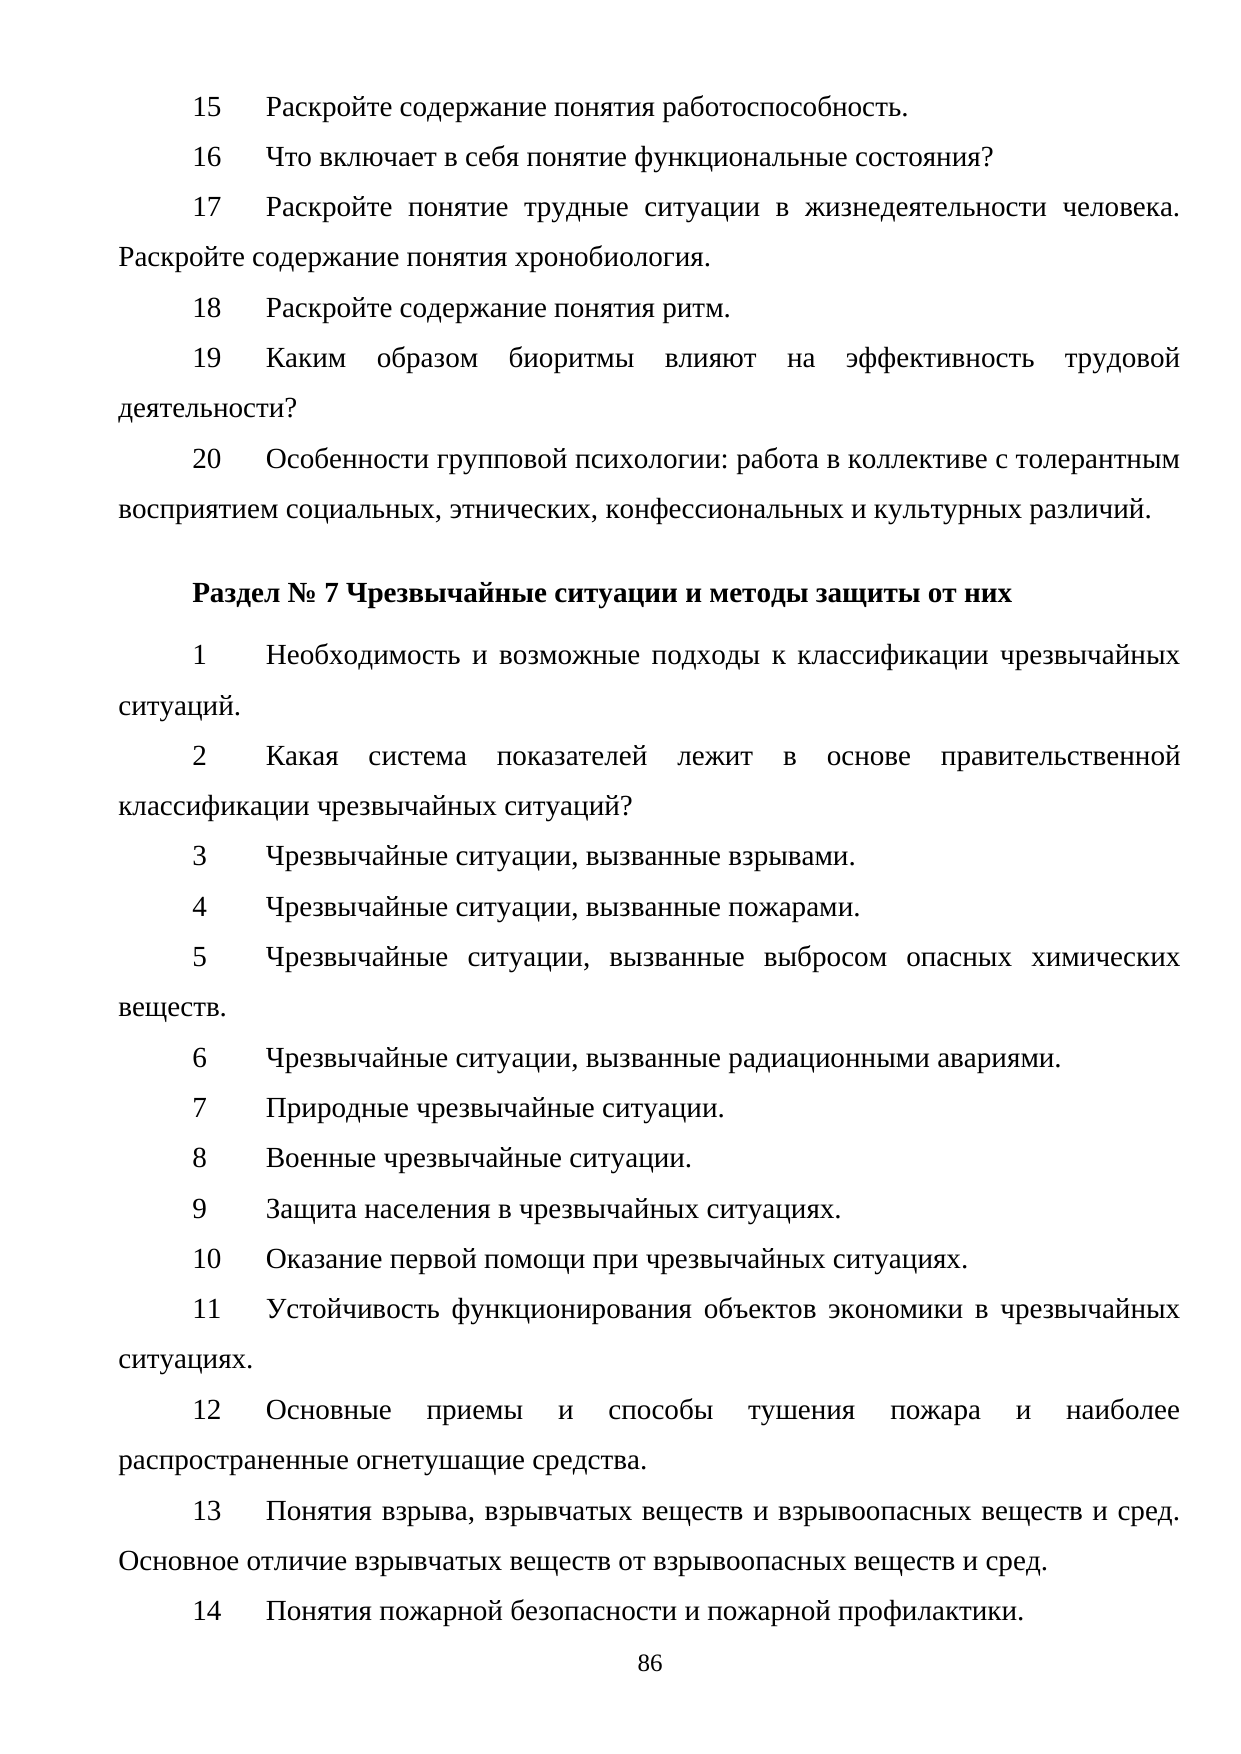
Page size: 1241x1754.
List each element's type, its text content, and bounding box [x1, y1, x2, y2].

list Природные чрезвычайные ситуации. [118, 1090, 1181, 1124]
list Понятия взрыва, взрывчатых веществ и взрывоопасных веществ и сред. Основное отличие взрывчатых веществ от взрывоопасных веществ и сред. [118, 1493, 1181, 1576]
list Чрезвычайные ситуации, вызванные радиационными авариями. [118, 1040, 1181, 1073]
list Чрезвычайные ситуации, вызванные взрывами. [118, 838, 1181, 872]
list Раскройте понятие трудные ситуации в жизнедеятельности человека. Раскройте содержание понятия хронобиология. [118, 189, 1181, 273]
list Особенности групповой психологии: работа в коллективе с толерантным восприятием социальных, этнических, конфессиональных и культурных различий. [118, 441, 1181, 525]
list Чрезвычайные ситуации, вызванные выбросом опасных химических веществ. [118, 939, 1181, 1023]
list Необходимость и возможные подходы к классификации чрезвычайных ситуаций. [118, 637, 1181, 721]
list Понятия пожарной безопасности и пожарной профилактики. [118, 1593, 1181, 1627]
list Военные чрезвычайные ситуации. [118, 1140, 1181, 1174]
list Какая система показателей лежит в основе правительственной классификации чрезвычайных ситуаций? [118, 738, 1181, 822]
list Что включает в себя понятие функциональные состояния? [118, 139, 1181, 172]
list Оказание первой помощи при чрезвычайных ситуациях. [118, 1241, 1181, 1274]
list Основные приемы и способы тушения пожара и наиболее распространенные огнетушащие средства. [118, 1392, 1181, 1476]
list Чрезвычайные ситуации, вызванные пожарами. [118, 889, 1181, 922]
list Защита населения в чрезвычайных ситуациях. [118, 1191, 1181, 1224]
list Раскройте содержание понятия ритм. [118, 290, 1181, 323]
list Каким образом биоритмы влияют на эффективность трудовой деятельности? [118, 340, 1181, 424]
list Устойчивость функционирования объектов экономики в чрезвычайных ситуациях. [118, 1291, 1181, 1375]
text Раздел № 7 Чрезвычайные ситуации и методы защиты от них [118, 575, 1181, 608]
list Раскройте содержание понятия работоспособность. [118, 89, 1181, 122]
